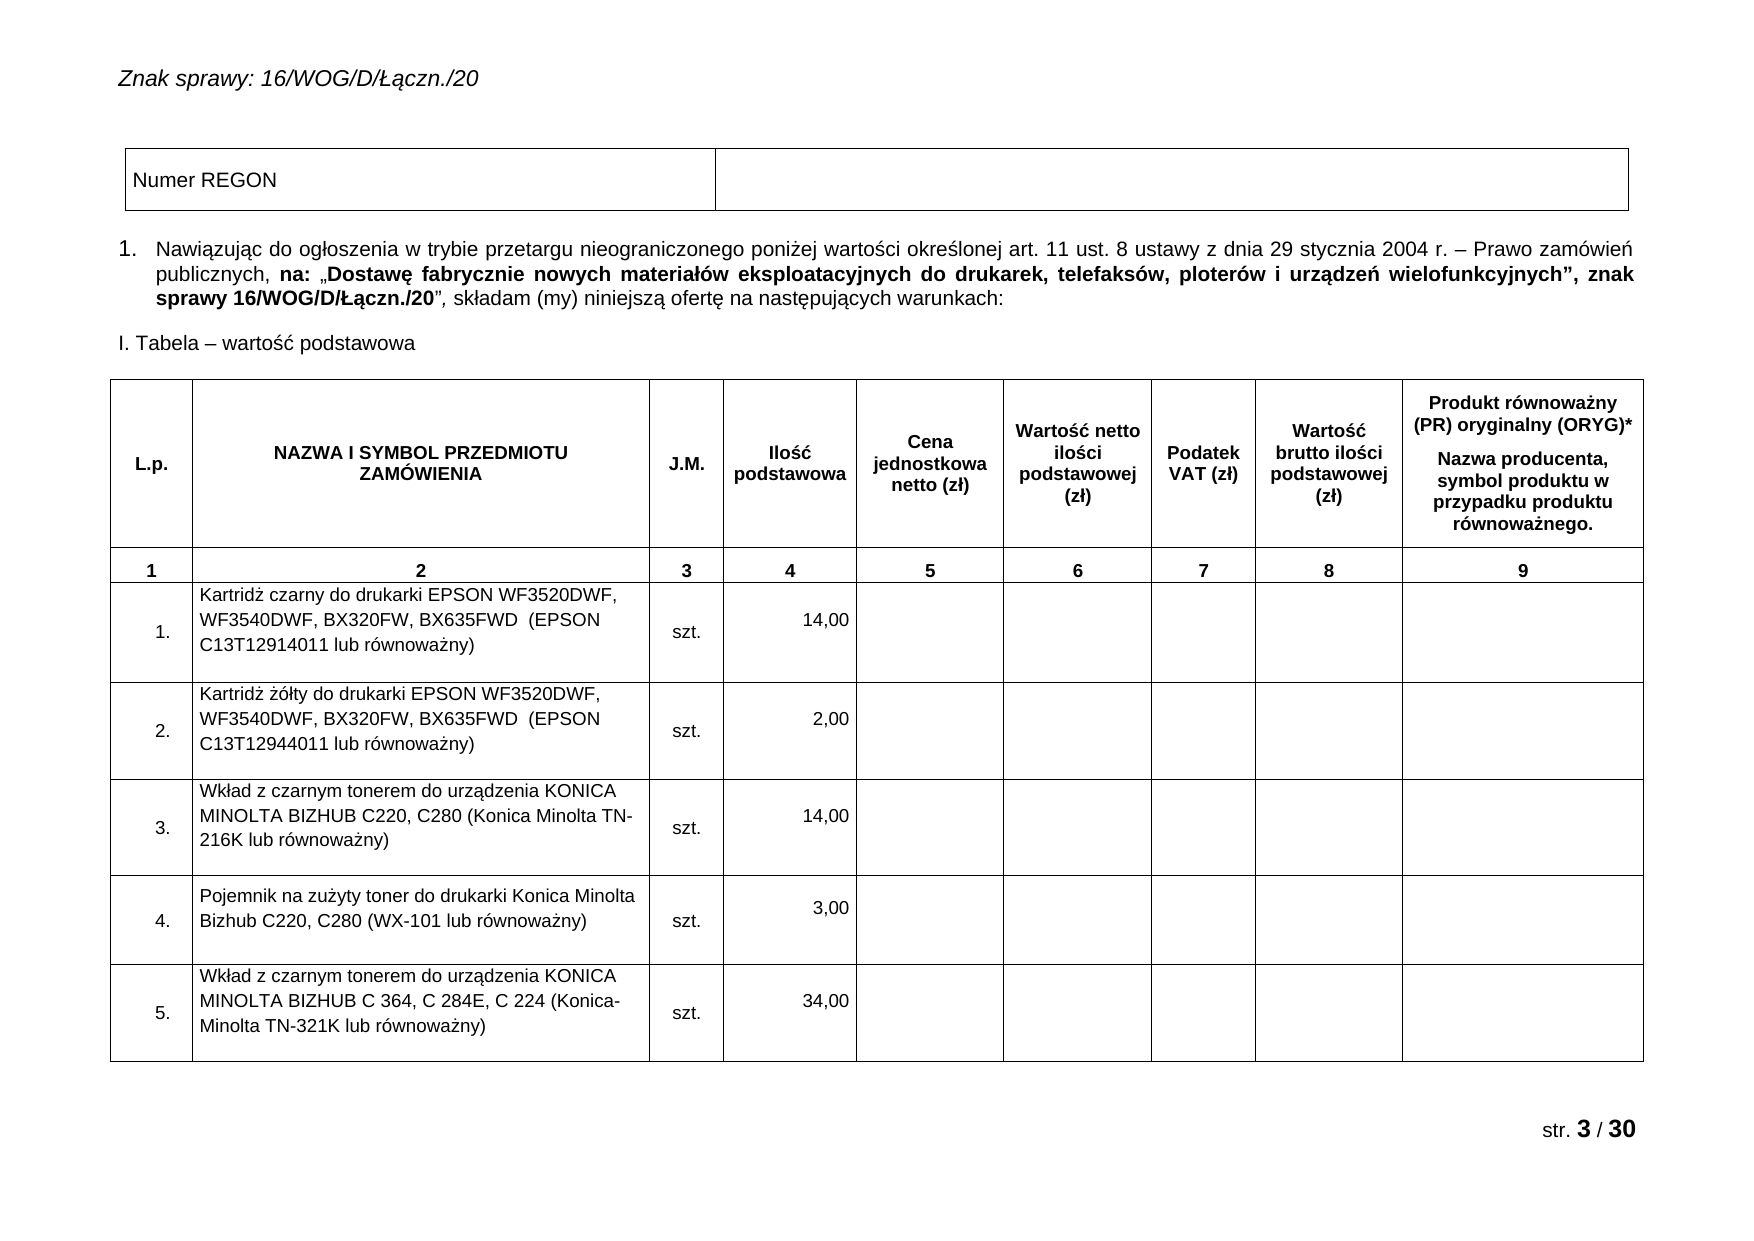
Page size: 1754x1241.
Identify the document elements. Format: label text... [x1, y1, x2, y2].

table_cell [1256, 965, 1402, 1061]
table_cell [1256, 780, 1402, 875]
table_header Produkt równoważny (PR) oryginalny (ORYG)* Nazwa producenta, symbol produktu w przypadku produktu równoważnego. [1403, 380, 1643, 547]
table_cell [111, 780, 192, 875]
table_cell 6 [1004, 548, 1151, 582]
table_cell szt. [650, 965, 723, 1061]
table_cell [1403, 965, 1643, 1061]
table_cell [1004, 683, 1151, 778]
table_cell [1256, 583, 1402, 682]
table_cell Kartridż czarny do drukarki EPSON WF3520DWF, WF3540DWF, BX320FW, BX635FWD (EPSON C13T12914011 lub równoważny) [193, 583, 649, 682]
table_cell [111, 965, 192, 1061]
table_cell [1403, 583, 1643, 682]
table_cell Numer REGON [126, 149, 715, 210]
table_cell [111, 683, 192, 778]
table_header L.p. [111, 380, 192, 547]
table_cell 2 [193, 548, 649, 582]
table_header Wartość brutto ilości podstawowej (zł) [1256, 380, 1402, 547]
table_cell 4 [724, 548, 856, 582]
table_cell [857, 583, 1003, 682]
table_cell [1403, 876, 1643, 964]
text I. Tabela – wartość podstawowa [118, 330, 1636, 354]
table_cell Kartridż żółty do drukarki EPSON WF3520DWF, WF3540DWF, BX320FW, BX635FWD (EPSON C13T12944011 lub równoważny) [193, 683, 649, 778]
table_cell [857, 683, 1003, 778]
table_cell [1004, 965, 1151, 1061]
list Nawiązując do ogłoszenia w trybie przetargu nieograniczonego poniżej wartości określonej art. 11 ust. 8 ustawy z dnia 29 stycznia 2004 r. – Prawo zamówień publicznych, na: „Dostawę fabrycznie nowych materiałów eksploatacyjnych do drukarek, telefaksów, ploterów i urządzeń wielofunkcyjnych”, znak sprawy 16/WOG/D/Łączn./20”, składam (my) niniejszą ofertę na następujących warunkach: [118, 235, 1636, 309]
table_cell szt. [650, 683, 723, 778]
table_cell 5 [857, 548, 1003, 582]
table_cell [857, 876, 1003, 964]
table_cell [1256, 876, 1402, 964]
table_cell [1403, 780, 1643, 875]
table_cell Wkład z czarnym tonerem do urządzenia KONICA MINOLTA BIZHUB C 364, C 284E, C 224 (Konica-Minolta TN-321K lub równoważny) [193, 965, 649, 1061]
table_cell 14,00 [724, 583, 856, 682]
table_header Ilość podstawowa [724, 380, 856, 547]
table_cell 3,00 [724, 876, 856, 964]
table_cell 34,00 [724, 965, 856, 1061]
table_cell [857, 965, 1003, 1061]
table_cell [1152, 780, 1255, 875]
table_cell Pojemnik na zużyty toner do drukarki Konica Minolta Bizhub C220, C280 (WX-101 lub równoważny) [193, 876, 649, 964]
table_cell [1004, 780, 1151, 875]
table_cell [111, 583, 192, 682]
table_cell 9 [1403, 548, 1643, 582]
table_header Wartość netto ilości podstawowej (zł) [1004, 380, 1151, 547]
table_cell 7 [1152, 548, 1255, 582]
table_cell [1152, 876, 1255, 964]
table_cell 8 [1256, 548, 1402, 582]
table_header NAZWA I SYMBOL PRZEDMIOTU ZAMÓWIENIA [193, 380, 649, 547]
table_cell 1 [111, 548, 192, 582]
table_header J.M. [650, 380, 723, 547]
table_cell szt. [650, 780, 723, 875]
table_cell 2,00 [724, 683, 856, 778]
table_cell [1004, 876, 1151, 964]
table_cell Wkład z czarnym tonerem do urządzenia KONICA MINOLTA BIZHUB C220, C280 (Konica Minolta TN-216K lub równoważny) [193, 780, 649, 875]
table_cell [1152, 965, 1255, 1061]
table_cell szt. [650, 876, 723, 964]
table_cell [857, 780, 1003, 875]
table_cell [716, 149, 1628, 210]
table_cell 14,00 [724, 780, 856, 875]
table_cell [1152, 583, 1255, 682]
table_cell [111, 876, 192, 964]
table_header Cena jednostkowa netto (zł) [857, 380, 1003, 547]
table_cell [1256, 683, 1402, 778]
table_cell [1403, 683, 1643, 778]
table_cell [1152, 683, 1255, 778]
table_header Podatek VAT (zł) [1152, 380, 1255, 547]
table_cell [1004, 583, 1151, 682]
table_cell 3 [650, 548, 723, 582]
table_cell szt. [650, 583, 723, 682]
